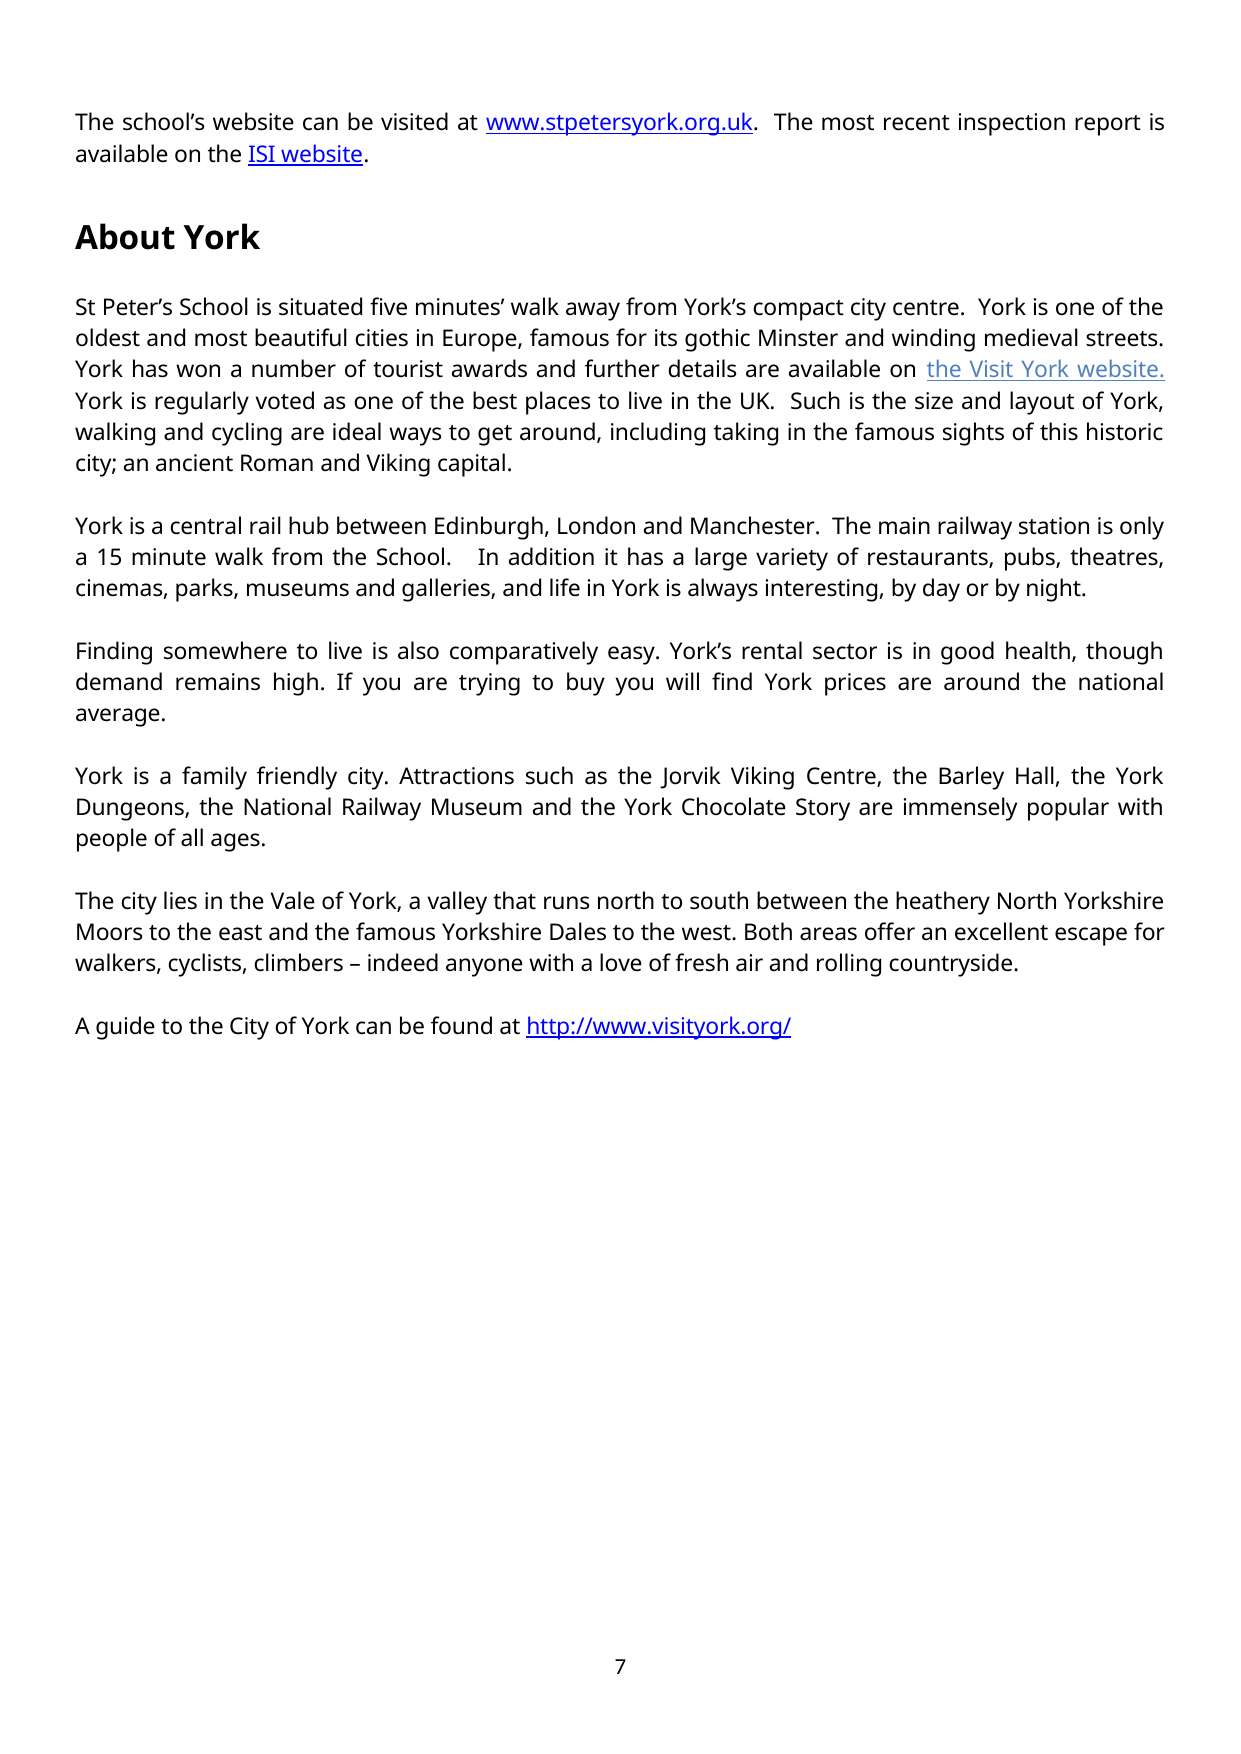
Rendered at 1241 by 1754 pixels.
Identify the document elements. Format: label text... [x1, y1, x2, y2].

text York is a central rail hub between Edinburgh, London and Manchester. The main railway station is only a 15 minute walk from the School. In addition it has a large variety of restaurants, pubs, theatres, cinemas, parks, museums and galleries, and life in York is always interesting, by day or by night. [75, 509, 1165, 603]
text A guide to the City of York can be found at http://www.visityork.org/ [75, 1009, 1165, 1041]
text About York [75, 214, 1165, 259]
text Finding somewhere to live is also comparatively easy. York’s rental sector is in good health, though demand remains high. If you are trying to buy you will find York prices are around the national average. [75, 634, 1165, 728]
text The school’s website can be visited at www.stpetersyork.org.uk. The most recent inspection report is available on the ISI website. [75, 106, 1165, 169]
text The city lies in the Vale of York, a valley that runs north to south between the heathery North Yorkshire Moors to the east and the famous Yorkshire Dales to the west. Both areas offer an excellent escape for walkers, cyclists, climbers – indeed anyone with a love of fresh air and rolling countryside. [75, 884, 1165, 978]
text York is a family friendly city. Attractions such as the Jorvik Viking Centre, the Barley Hall, the York Dungeons, the National Railway Museum and the York Chocolate Story are immensely popular with people of all ages. [75, 759, 1165, 853]
text St Peter’s School is situated five minutes’ walk away from York’s compact city centre. York is one of the oldest and most beautiful cities in Europe, famous for its gothic Minster and winding medieval streets. York has won a number of tourist awards and further details are available on the Visit York website. York is regularly voted as one of the best places to live in the UK. Such is the size and layout of York, walking and cycling are ideal ways to get around, including taking in the famous sights of this historic city; an ancient Roman and Viking capital. [75, 291, 1165, 478]
